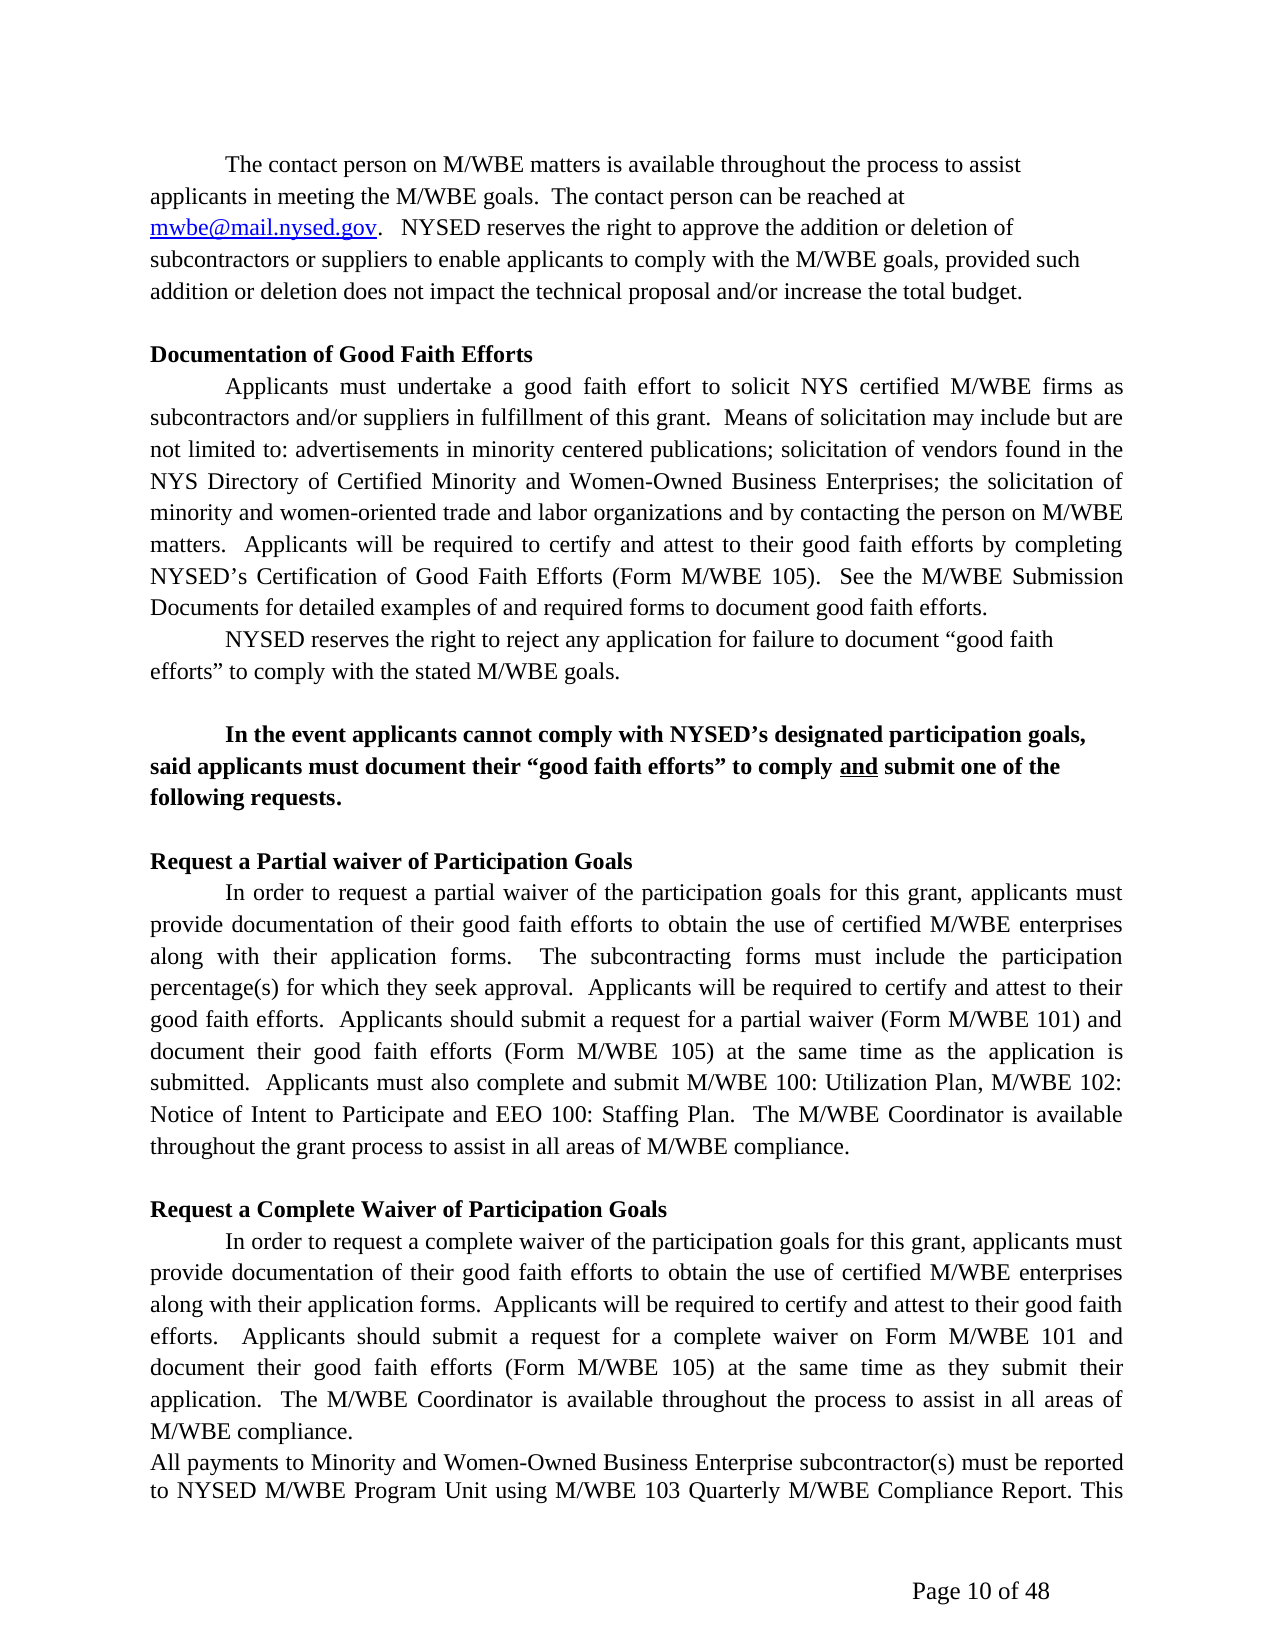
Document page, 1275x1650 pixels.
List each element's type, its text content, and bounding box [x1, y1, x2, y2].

text In order to request a partial waiver of the participation goals for this grant, applicants must provide documentation of their good faith efforts to obtain the use of certified M/WBE enterprises along with their application forms. The subcontracting forms must include the participation percentage(s) for which they seek approval. Applicants will be required to certify and attest to their good faith efforts. Applicants should submit a request for a partial waiver (Form M/WBE 101) and document their good faith efforts (Form M/WBE 105) at the same time as the application is submitted. Applicants must also complete and submit M/WBE 100: Utilization Plan, M/WBE 102: Notice of Intent to Participate and EEO 100: Staffing Plan. The M/WBE Coordinator is available throughout the grant process to assist in all areas of M/WBE compliance. [150, 878, 1125, 1159]
text In the event applicants cannot comply with NYSED’s designated participation goals, said applicants must document their “good faith efforts” to comply and submit one of the following requests. [150, 720, 1125, 811]
text In order to request a complete waiver of the participation goals for this grant, applicants must provide documentation of their good faith efforts to obtain the use of certified M/WBE enterprises along with their application forms. Applicants will be required to certify and attest to their good faith efforts. Applicants should submit a request for a complete waiver on Form M/WBE 101 and document their good faith efforts (Form M/WBE 105) at the same time as they submit their application. The M/WBE Coordinator is available throughout the process to assist in all areas of M/WBE compliance. [150, 1227, 1125, 1444]
text The contact person on M/WBE matters is available throughout the process to assist applicants in meeting the M/WBE goals. The contact person can be reached at mwbe@mail.nysed.gov. NYSED reserves the right to approve the addition or deletion of subcontractors or suppliers to enable applicants to comply with the M/WBE goals, provided such addition or deletion does not impact the technical proposal and/or increase the total budget. [150, 150, 1125, 304]
text Applicants must undertake a good faith effort to solicit NYS certified M/WBE firms as subcontractors and/or suppliers in fulfillment of this grant. Means of solicitation may include but are not limited to: advertisements in minority centered publications; solicitation of vendors found in the NYS Directory of Certified Minority and Women-Owned Business Enterprises; the solicitation of minority and women-oriented trade and labor organizations and by contacting the person on M/WBE matters. Applicants will be required to certify and attest to their good faith efforts by completing NYSED’s Certification of Good Faith Efforts (Form M/WBE 105). See the M/WBE Submission Documents for detailed examples of and required forms to document good faith efforts. [150, 372, 1125, 621]
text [150, 1448, 1125, 1503]
text Request a Partial waiver of Participation Goals [150, 847, 1050, 874]
text Documentation of Good Faith Efforts [150, 340, 1125, 368]
text NYSED reserves the right to reject any application for failure to document “good faith efforts” to comply with the stated M/WBE goals. [150, 625, 1125, 684]
text Request a Complete Waiver of Participation Goals [150, 1195, 1050, 1223]
